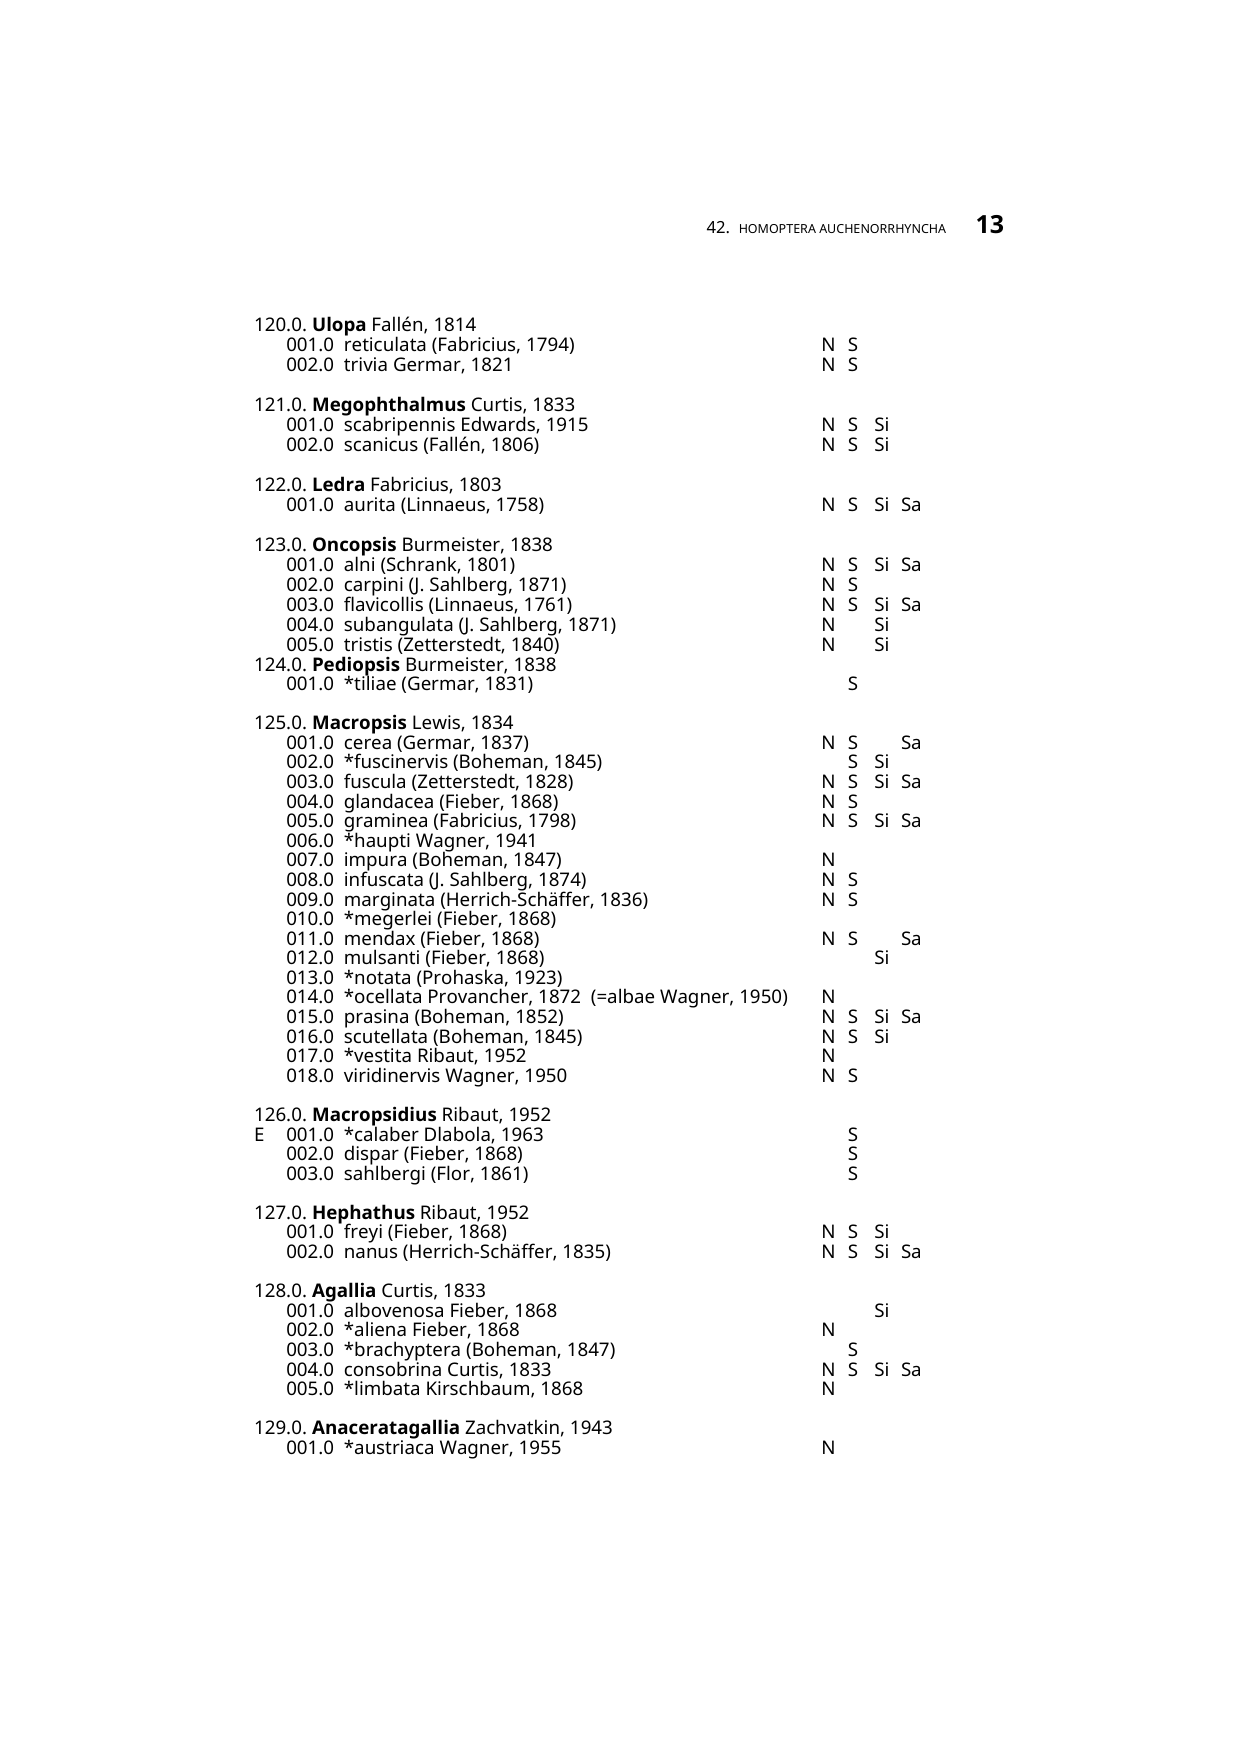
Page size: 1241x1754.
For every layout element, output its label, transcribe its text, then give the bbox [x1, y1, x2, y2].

text 001.0 reticulata (Fabricius, 1794) N S [254, 335, 1004, 355]
text 123.0. Oncopsis Burmeister, 1838 [254, 535, 1004, 555]
text 002.0 *fuscinervis (Boheman, 1845) S Si [254, 753, 1004, 773]
text 011.0 mendax (Fieber, 1868) N S Sa [254, 929, 1004, 949]
text 013.0 *notata (Prohaska, 1923) [254, 969, 1004, 988]
text 015.0 prasina (Boheman, 1852) N S Si Sa [254, 1008, 1004, 1027]
text 012.0 mulsanti (Fieber, 1868) Si [254, 949, 1004, 969]
text 001.0 cerea (Germar, 1837) N S Sa [254, 734, 1004, 753]
text E 001.0 *calaber Dlabola, 1963 S [254, 1125, 1004, 1145]
text 003.0 sahlbergi (Flor, 1861) S [254, 1164, 1004, 1184]
text 122.0. Ledra Fabricius, 1803 [254, 475, 1004, 495]
text 001.0 *tiliae (Germar, 1831) S [254, 675, 1004, 694]
text 121.0. Megophthalmus Curtis, 1833 [254, 395, 1004, 415]
text 010.0 *megerlei (Fieber, 1868) [254, 910, 1004, 929]
text 002.0 scanicus (Fallén, 1806) N S Si [254, 435, 1004, 455]
text 002.0 dispar (Fieber, 1868) S [254, 1145, 1004, 1164]
text 128.0. Agallia Curtis, 1833 [254, 1282, 1004, 1302]
text 120.0. Ulopa Fallén, 1814 [254, 315, 1004, 335]
text 003.0 *brachyptera (Boheman, 1847) S [254, 1341, 1004, 1360]
text 016.0 scutellata (Boheman, 1845) N S Si [254, 1027, 1004, 1047]
text 001.0 *austriaca Wagner, 1955 N [254, 1439, 1004, 1458]
text 001.0 albovenosa Fieber, 1868 Si [254, 1302, 1004, 1321]
text 017.0 *vestita Ribaut, 1952 N [254, 1047, 1004, 1067]
text 002.0 nanus (Herrich-Schäffer, 1835) N S Si Sa [254, 1243, 1004, 1262]
text 124.0. Pediopsis Burmeister, 1838 [254, 655, 1004, 675]
text 127.0. Hephathus Ribaut, 1952 [254, 1204, 1004, 1223]
text 004.0 subangulata (J. Sahlberg, 1871) N Si [254, 615, 1004, 635]
text 008.0 infuscata (J. Sahlberg, 1874) N S [254, 871, 1004, 890]
text 014.0 *ocellata Provancher, 1872 (=albae Wagner, 1950) N [254, 988, 1004, 1008]
text 018.0 viridinervis Wagner, 1950 N S [254, 1067, 1004, 1086]
text 125.0. Macropsis Lewis, 1834 [254, 714, 1004, 734]
text 126.0. Macropsidius Ribaut, 1952 [254, 1106, 1004, 1125]
text 002.0 carpini (J. Sahlberg, 1871) N S [254, 575, 1004, 595]
text 003.0 fuscula (Zetterstedt, 1828) N S Si Sa [254, 773, 1004, 792]
text 005.0 tristis (Zetterstedt, 1840) N Si [254, 635, 1004, 655]
text 004.0 consobrina Curtis, 1833 N S Si Sa [254, 1360, 1004, 1380]
text 001.0 freyi (Fieber, 1868) N S Si [254, 1223, 1004, 1243]
text 009.0 marginata (Herrich-Schäffer, 1836) N S [254, 890, 1004, 910]
text 007.0 impura (Boheman, 1847) N [254, 851, 1004, 871]
text 001.0 alni (Schrank, 1801) N S Si Sa [254, 555, 1004, 575]
text 004.0 glandacea (Fieber, 1868) N S [254, 792, 1004, 812]
text 003.0 flavicollis (Linnaeus, 1761) N S Si Sa [254, 595, 1004, 615]
text 002.0 *aliena Fieber, 1868 N [254, 1321, 1004, 1341]
text 001.0 aurita (Linnaeus, 1758) N S Si Sa [254, 495, 1004, 515]
text 005.0 *limbata Kirschbaum, 1868 N [254, 1380, 1004, 1399]
text 005.0 graminea (Fabricius, 1798) N S Si Sa [254, 812, 1004, 832]
text 002.0 trivia Germar, 1821 N S [254, 355, 1004, 375]
text 001.0 scabripennis Edwards, 1915 N S Si [254, 415, 1004, 435]
text 129.0. Anaceratagallia Zachvatkin, 1943 [254, 1419, 1004, 1439]
text 006.0 *haupti Wagner, 1941 [254, 832, 1004, 851]
